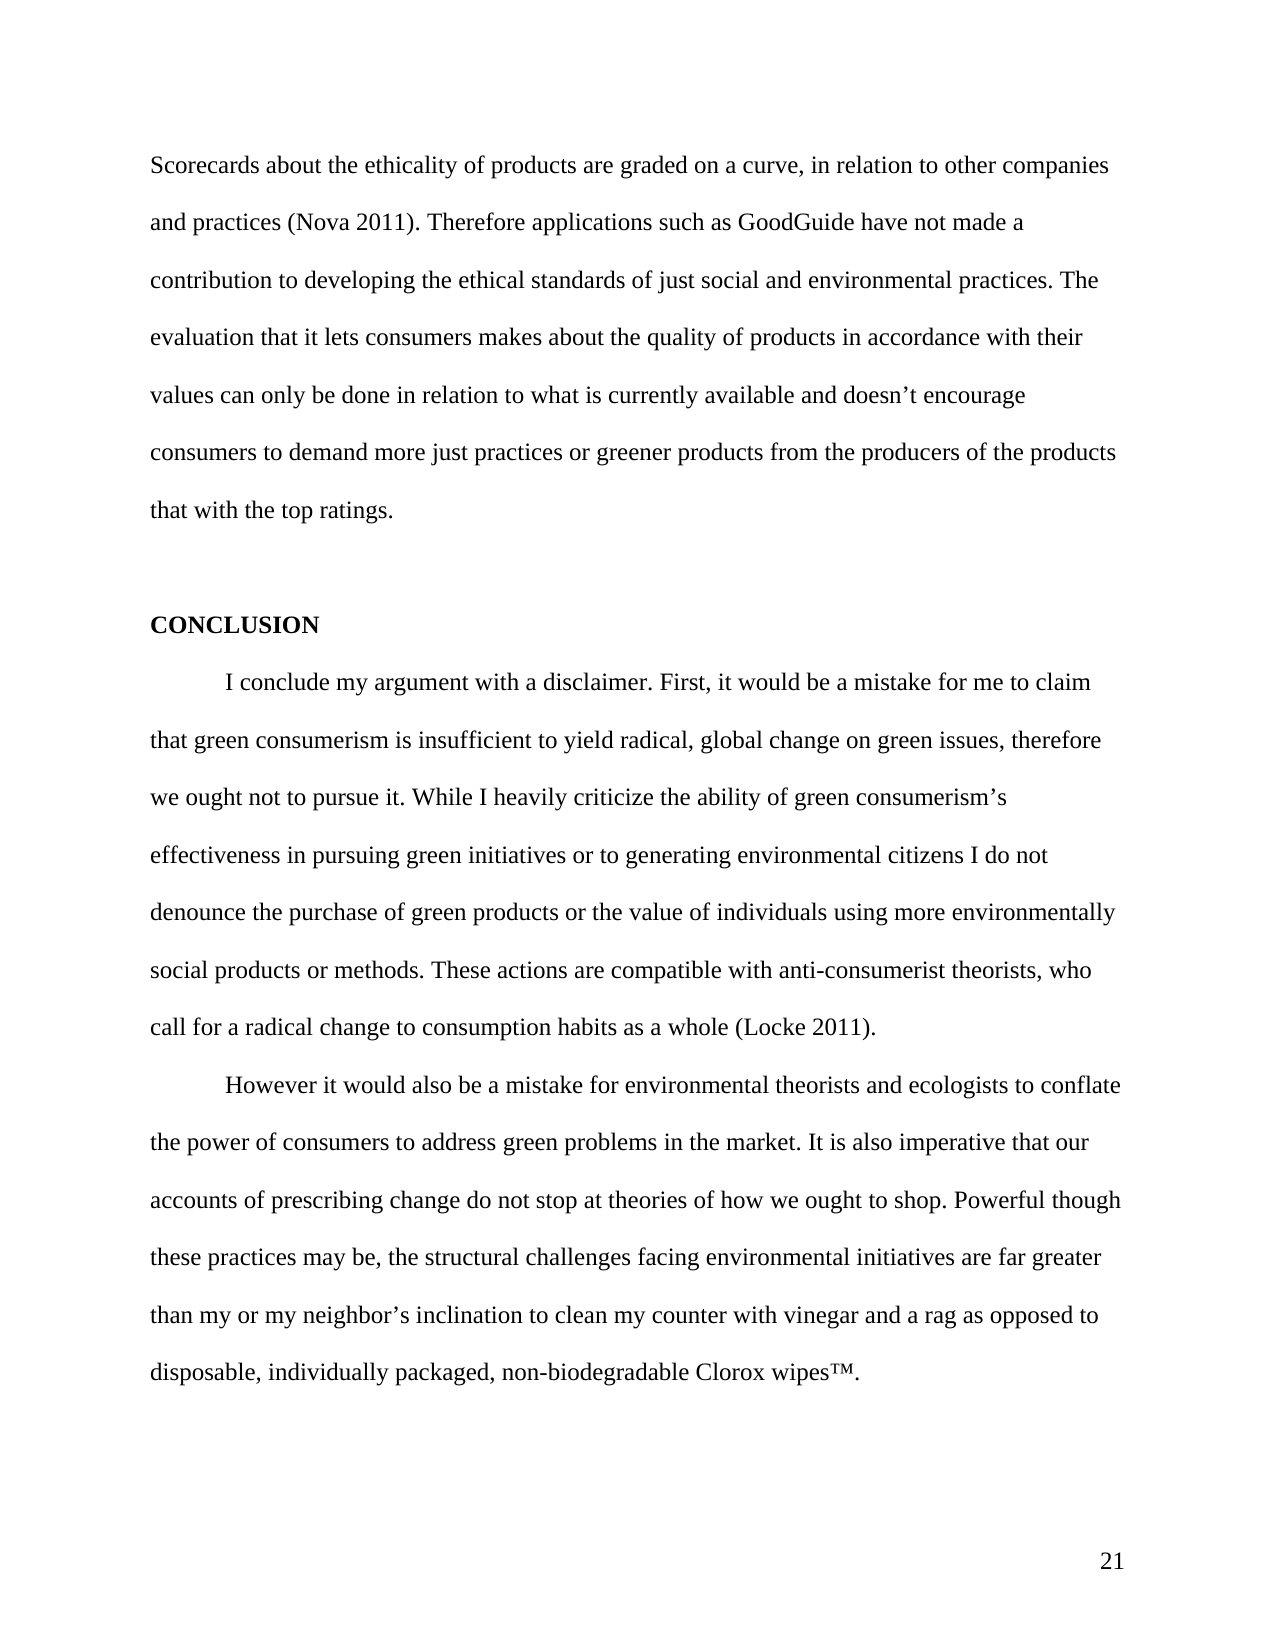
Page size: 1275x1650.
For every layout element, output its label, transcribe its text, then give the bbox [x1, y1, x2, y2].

text Scorecards about the ethicality of products are graded on a curve, in relation to other companies and practices (Nova 2011). Therefore applications such as GoodGuide have not made a contribution to developing the ethical standards of just social and environmental practices. The evaluation that it lets consumers makes about the quality of products in accordance with their values can only be done in relation to what is currently available and doesn’t encourage consumers to demand more just practices or greener products from the producers of the products that with the top ratings. [150, 150, 1125, 524]
text I conclude my argument with a disclaimer. First, it would be a mistake for me to claim that green consumerism is insufficient to yield radical, global change on green issues, therefore we ought not to pursue it. While I heavily criticize the ability of green consumerism’s effectiveness in pursuing green initiatives or to generating environmental citizens I do not denounce the purchase of green products or the value of individuals using more environmentally social products or methods. These actions are compatible with anti-consumerist theorists, who call for a radical change to consumption habits as a whole (Locke 2011). [150, 667, 1125, 1041]
text CONCLUSION [150, 610, 1125, 639]
text However it would also be a mistake for environmental theorists and ecologists to conflate the power of consumers to address green problems in the market. It is also imperative that our accounts of prescribing change do not stop at theories of how we ought to shop. Powerful though these practices may be, the structural challenges facing environmental initiatives are far greater than my or my neighbor’s inclination to clean my counter with vinegar and a rag as opposed to disposable, individually packaged, non-biodegradable Clorox wipes™. [150, 1070, 1125, 1386]
